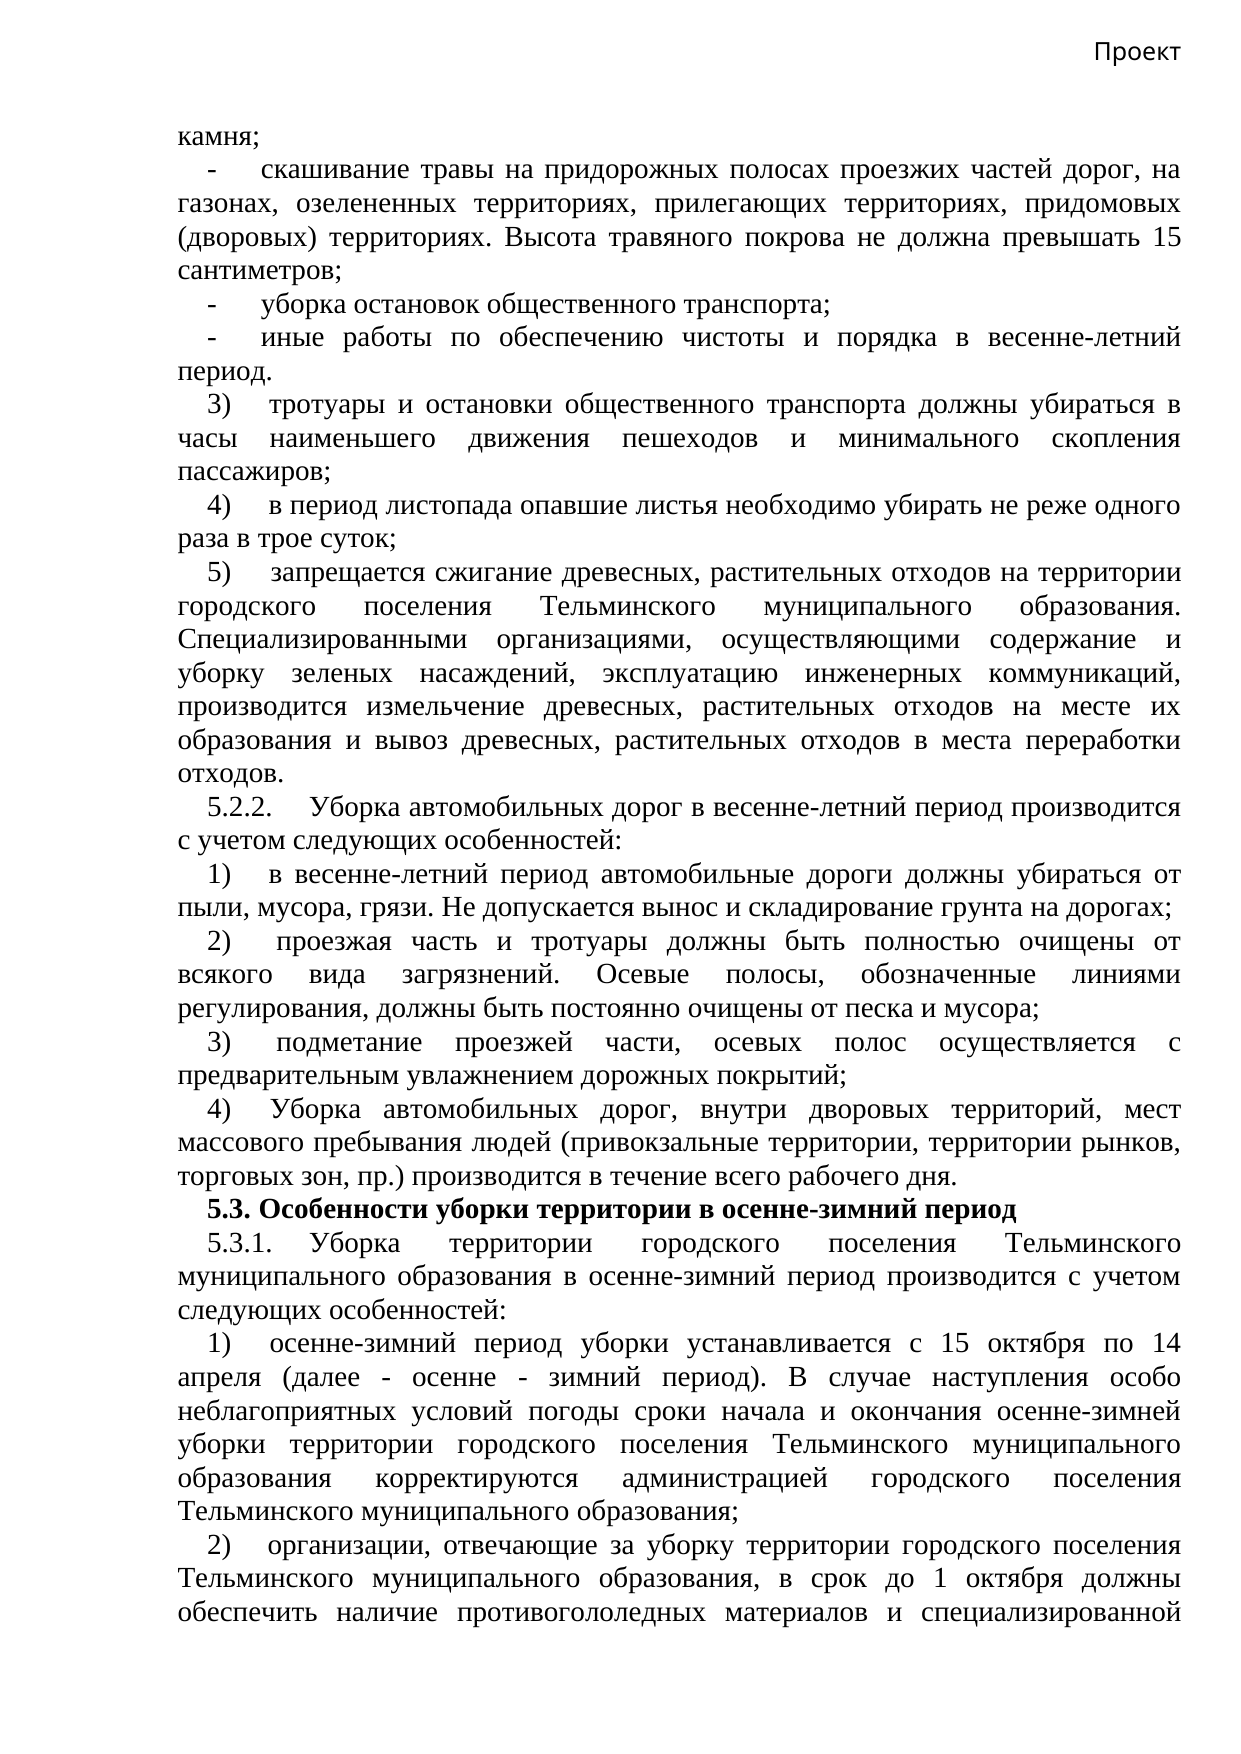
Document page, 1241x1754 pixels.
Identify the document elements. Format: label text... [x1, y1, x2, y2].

list тротуары и остановки общественного транспорта должны убираться в часы наименьшего движения пешеходов и минимального скопления пассажиров; [177, 386, 1182, 487]
list скашивание травы на придорожных полосах проезжих частей дорог, на газонах, озелененных территориях, прилегающих территориях, придомовых (дворовых) территориях. Высота травяного покрова не должна превышать 15 сантиметров; [177, 152, 1182, 286]
list Особенности уборки территории в осенне-зимний период [177, 1191, 1182, 1225]
list в период листопада опавшие листья необходимо убирать не реже одного раза в трое суток; [177, 487, 1182, 554]
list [177, 118, 1182, 152]
list подметание проезжей части, осевых полос осуществляется с предварительным увлажнением дорожных покрытий; [177, 1024, 1182, 1091]
list уборка остановок общественного транспорта; [177, 286, 1182, 319]
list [177, 1527, 1182, 1627]
list иные работы по обеспечению чистоты и порядка в весенне-летний период. [177, 319, 1182, 386]
list осенне-зимний период уборки устанавливается с 15 октября по 14 апреля (далее - осенне - зимний период). В случае наступления особо неблагоприятных условий погоды сроки начала и окончания осенне-зимней уборки территории городского поселения Тельминского муниципального образования корректируются администрацией городского поселения Тельминского муниципального образования; [177, 1326, 1182, 1527]
list Уборка территории городского поселения Тельминского муниципального образования в осенне-зимний период производится с учетом следующих особенностей: [177, 1225, 1182, 1326]
list Уборка автомобильных дорог, внутри дворовых территорий, мест массового пребывания людей (привокзальные территории, территории рынков, торговых зон, пр.) производится в течение всего рабочего дня. [177, 1091, 1182, 1191]
list в весенне-летний период автомобильные дороги должны убираться от пыли, мусора, грязи. Не допускается вынос и складирование грунта на дорогах; [177, 856, 1182, 923]
list Уборка автомобильных дорог в весенне-летний период производится с учетом следующих особенностей: [177, 789, 1182, 856]
list проезжая часть и тротуары должны быть полностью очищены от всякого вида загрязнений. Осевые полосы, обозначенные линиями регулирования, должны быть постоянно очищены от песка и мусора; [177, 923, 1182, 1024]
list запрещается сжигание древесных, растительных отходов на территории городского поселения Тельминского муниципального образования. Специализированными организациями, осуществляющими содержание и уборку зеленых насаждений, эксплуатацию инженерных коммуникаций, производится измельчение древесных, растительных отходов на месте их образования и вывоз древесных, растительных отходов в места переработки отходов. [177, 554, 1182, 789]
